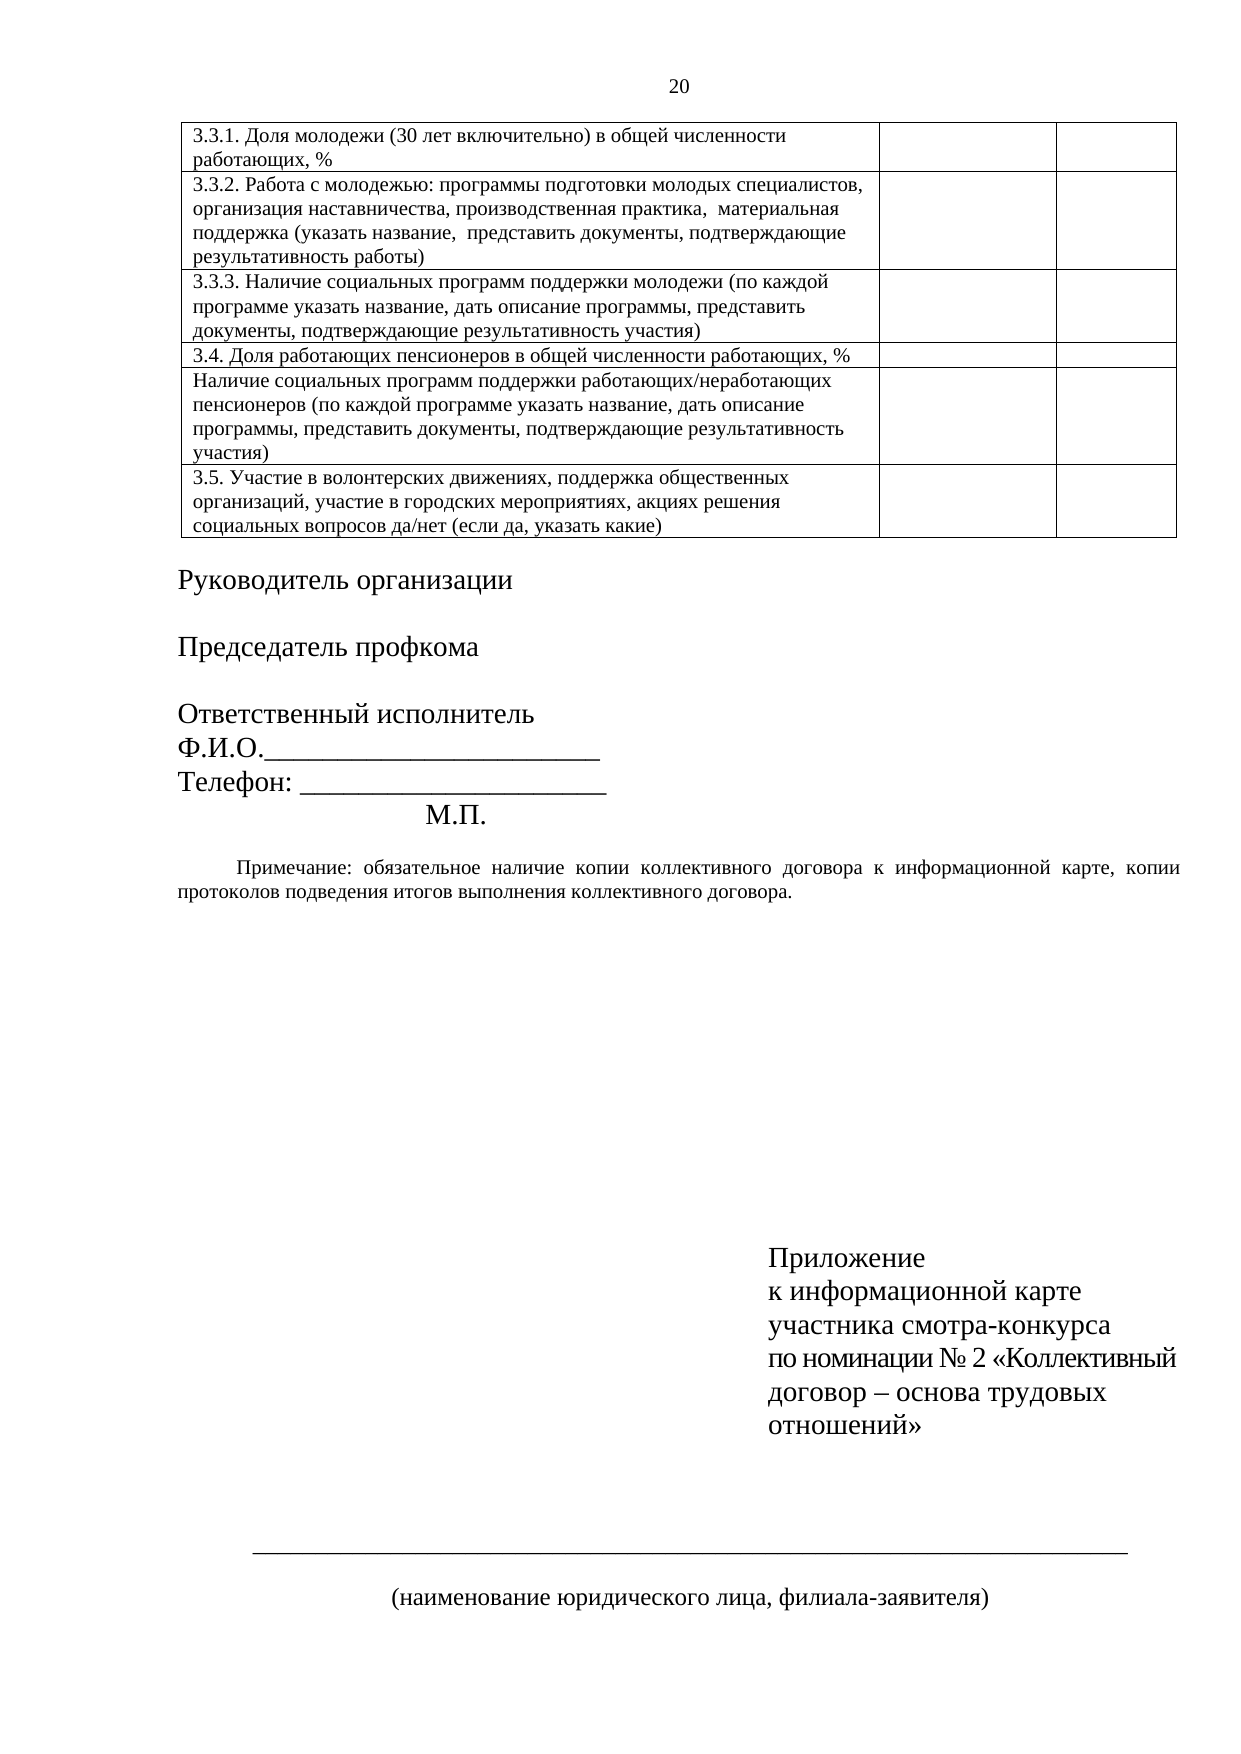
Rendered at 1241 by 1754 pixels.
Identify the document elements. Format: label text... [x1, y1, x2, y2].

table_cell 3.3.3. Наличие социальных программ поддержки молодежи (по каждой программе указать название, дать описание программы, представить документы, подтверждающие результативность участия) [182, 270, 879, 342]
table_cell [880, 270, 1056, 342]
table_cell 3.3.2. Работа с молодежью: программы подготовки молодых специалистов, организация наставничества, производственная практика, материальная поддержка (указать название, представить документы, подтверждающие результативность работы) [182, 172, 879, 268]
text Руководитель организации [177, 538, 1181, 596]
text Ответственный исполнитель [177, 697, 1181, 730]
text к информационной карте [768, 1273, 1181, 1307]
table_cell [880, 368, 1056, 464]
text участника смотра-конкурса [768, 1307, 1181, 1340]
text договор – основа трудовых [768, 1374, 1181, 1407]
table_cell [1057, 270, 1176, 342]
text отношений» [768, 1407, 1181, 1441]
table_cell [1057, 368, 1176, 464]
text Председатель профкома [177, 629, 1181, 663]
table_cell [880, 465, 1056, 537]
text Ф.И.О._______________________ [177, 730, 1181, 764]
table_cell [880, 172, 1056, 268]
text Примечание: обязательное наличие копии коллективного договора к информационной карте, копии протоколов подведения итогов выполнения коллективного договора. [177, 855, 1181, 903]
table_cell 3.4. Доля работающих пенсионеров в общей численности работающих, % [182, 343, 879, 367]
table_cell [1057, 343, 1176, 367]
table_cell Наличие социальных программ поддержки работающих/неработающих пенсионеров (по каждой программе указать название, дать описание программы, представить документы, подтверждающие результативность участия) [182, 368, 879, 464]
table_cell 3.5. Участие в волонтерских движениях, поддержка общественных организаций, участие в городских мероприятиях, акциях решения социальных вопросов да/нет (если да, указать какие) [182, 465, 879, 537]
table_cell [1057, 123, 1176, 171]
text по номинации № 2 «Коллективный [768, 1340, 1181, 1374]
table_cell [880, 123, 1056, 171]
text М.П. [177, 797, 1181, 831]
table_header ______________________________________________________________________ [188, 1508, 1192, 1577]
table_cell [880, 343, 1056, 367]
text Телефон: _____________________ [177, 764, 1181, 797]
table_cell 3.3.1. Доля молодежи (30 лет включительно) в общей численности работающих, % [182, 123, 879, 171]
table_cell (наименование юридического лица, филиала-заявителя) [188, 1577, 1192, 1616]
table_cell [1057, 465, 1176, 537]
text Приложение [768, 1240, 1181, 1273]
table_cell [1057, 172, 1176, 268]
